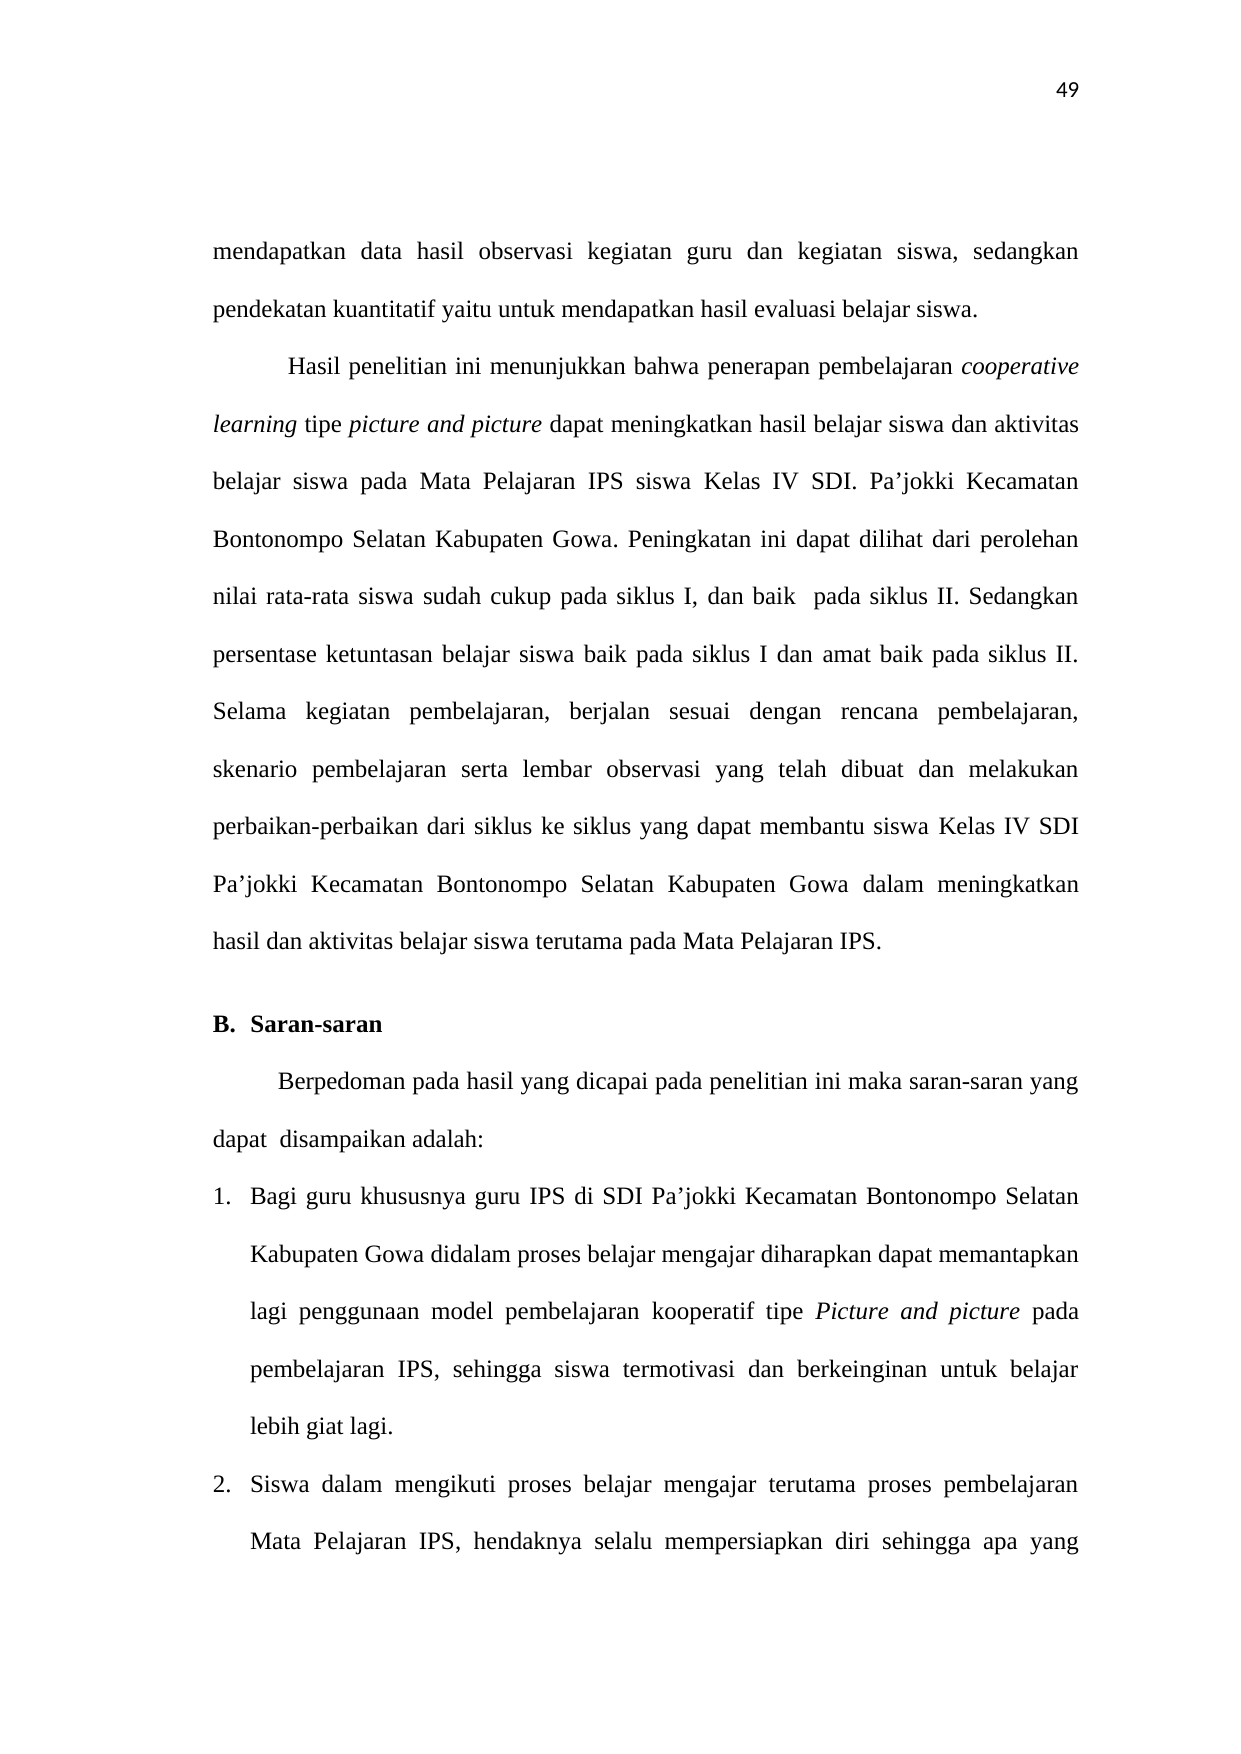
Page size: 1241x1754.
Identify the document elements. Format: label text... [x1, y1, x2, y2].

list Bagi guru khususnya guru IPS di SDI Pa’jokki Kecamatan Bontonompo Selatan Kabupaten Gowa didalam proses belajar mengajar diharapkan dapat memantapkan lagi penggunaan model pembelajaran kooperatif tipe Picture and picture pada pembelajaran IPS, sehingga siswa termotivasi dan berkeinginan untuk belajar lebih giat lagi. [213, 1181, 1079, 1440]
text Berpedoman pada hasil yang dicapai pada penelitian ini maka saran-saran yang dapat disampaikan adalah: [213, 1066, 1079, 1152]
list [213, 1469, 1079, 1555]
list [213, 236, 1079, 322]
list Saran-saran [213, 1009, 1079, 1037]
list Hasil penelitian ini menunjukkan bahwa penerapan pembelajaran cooperative learning tipe picture and picture dapat meningkatkan hasil belajar siswa dan aktivitas belajar siswa pada Mata Pelajaran IPS siswa Kelas IV SDI. Pa’jokki Kecamatan Bontonompo Selatan Kabupaten Gowa. Peningkatan ini dapat dilihat dari perolehan nilai rata-rata siswa sudah cukup pada siklus I, dan baik pada siklus II. Sedangkan persentase ketuntasan belajar siswa baik pada siklus I dan amat baik pada siklus II. Selama kegiatan pembelajaran, berjalan sesuai dengan rencana pembelajaran, skenario pembelajaran serta lembar observasi yang telah dibuat dan melakukan perbaikan-perbaikan dari siklus ke siklus yang dapat membantu siswa Kelas IV SDI Pa’jokki Kecamatan Bontonompo Selatan Kabupaten Gowa dalam meningkatkan hasil dan aktivitas belajar siswa terutama pada Mata Pelajaran IPS. [213, 351, 1079, 955]
